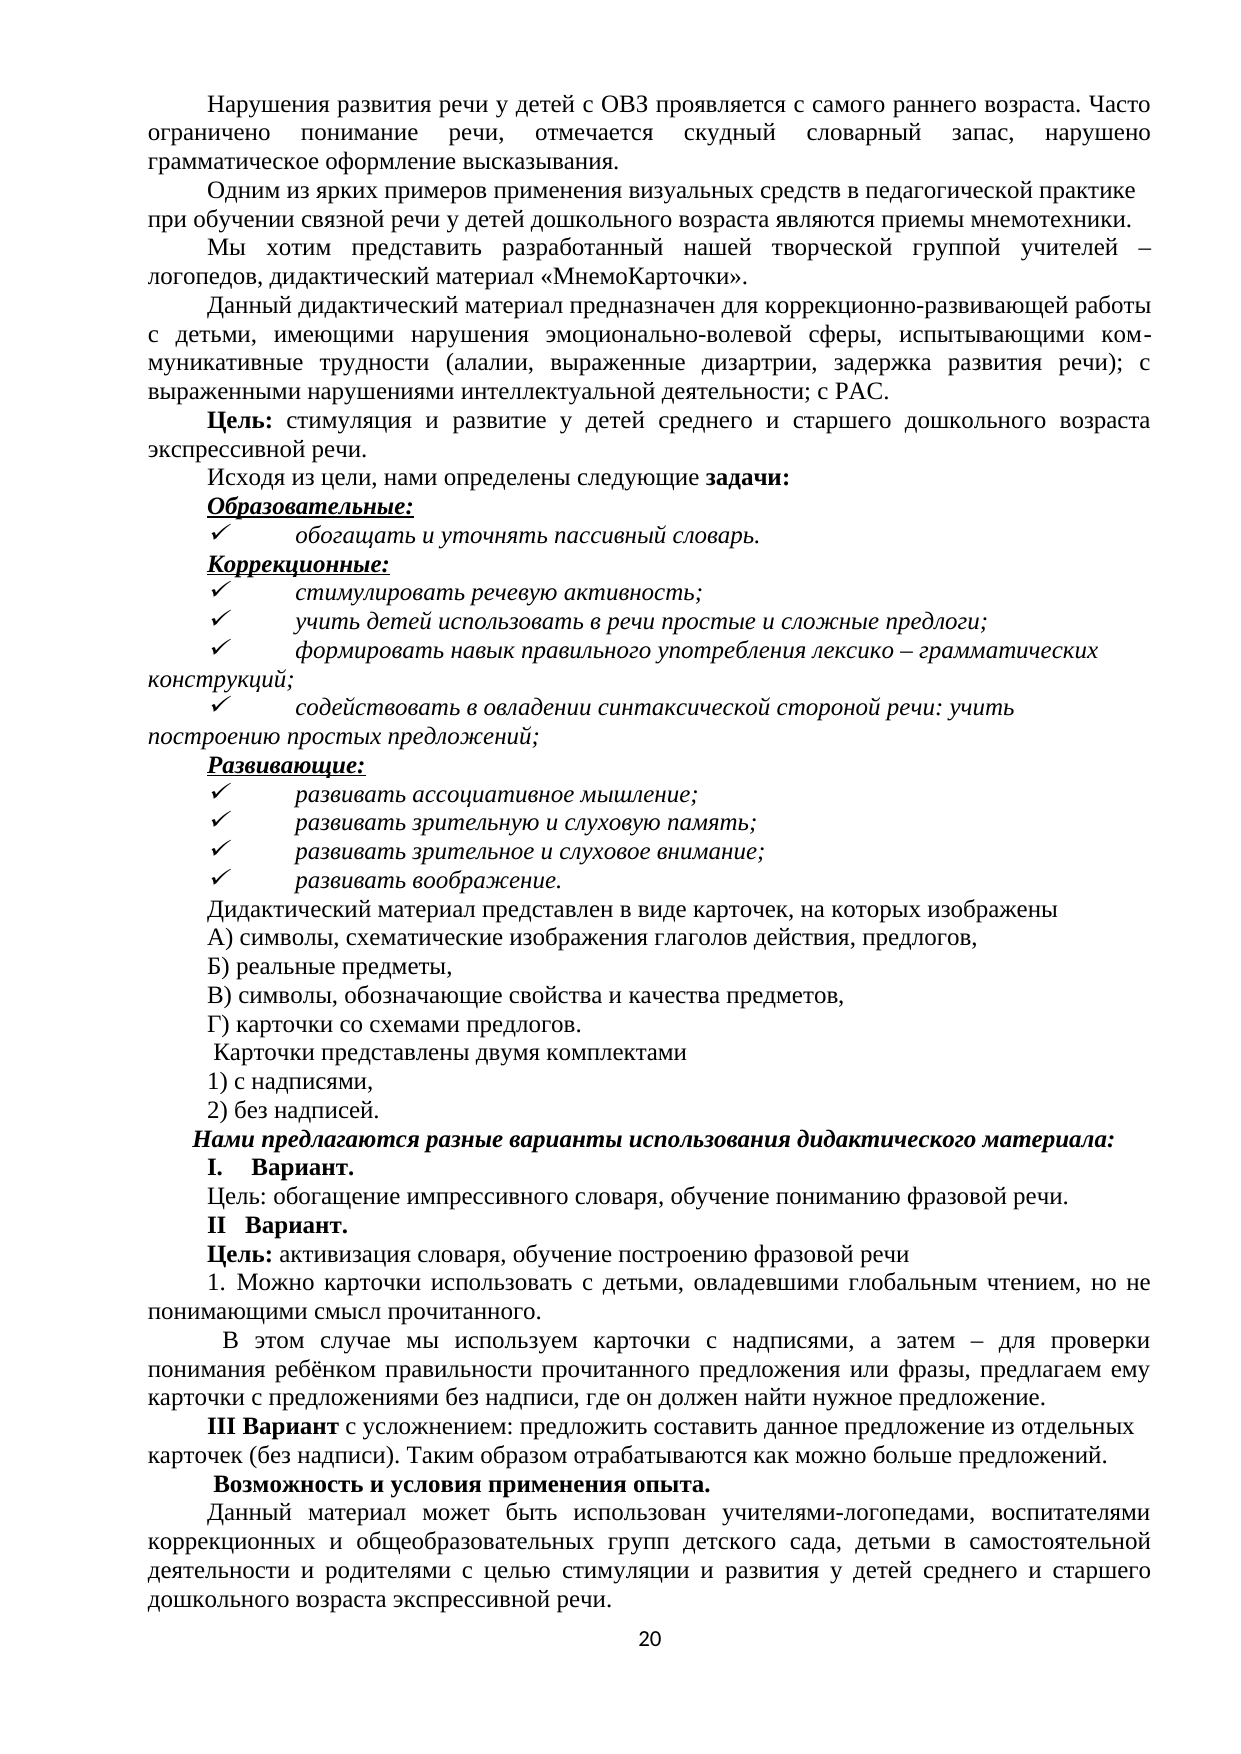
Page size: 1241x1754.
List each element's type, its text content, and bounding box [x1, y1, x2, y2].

text II Вариант. [148, 1210, 1152, 1239]
text Одним из ярких примеров применения визуальных средств в педагогической практике при обучении связной речи у детей дошкольного возраста являются приемы мнемотехники. [148, 175, 1152, 232]
list Можно карточки использовать с детьми, овладевшими глобальным чтением, но не понимающими смысл прочитанного. [148, 1267, 1152, 1325]
text Возможность и условия применения опыта. [148, 1469, 1152, 1497]
list развивать зрительное и слуховое внимание; [148, 836, 1152, 865]
text В) символы, обозначающие свойства и качества предметов, [148, 980, 1152, 1009]
text А) символы, схематические изображения глаголов действия, предлогов, [148, 922, 1152, 951]
text Б) реальные предметы, [148, 951, 1152, 980]
text Данный материал может быть использован учителями-логопедами, воспитателями коррекционных и общеобразовательных групп детского сада, детьми в самостоятельной деятельности и родителями с целью стимуляции и развития у детей среднего и старшего дошкольного возраста экспрессивной речи. [148, 1497, 1152, 1612]
text 1) с надписями, [148, 1066, 1152, 1095]
list стимулировать речевую активность; [148, 577, 1152, 606]
text Нами предлагаются разные варианты использования дидактического материала: [133, 1124, 1152, 1152]
list формировать навык правильного употребления лексико – грамматических конструкций; [148, 635, 1152, 692]
list учить детей использовать в речи простые и сложные предлоги; [148, 606, 1152, 635]
text Карточки представлены двумя комплектами [148, 1037, 1152, 1066]
list развивать ассоциативное мышление; [148, 779, 1152, 807]
text Мы хотим представить разработанный нашей творческой группой учителей – логопедов, дидактический материал «МнемоКарточки». [148, 232, 1152, 290]
list развивать воображение. [148, 865, 1152, 894]
list развивать зрительную и слуховую память; [148, 807, 1152, 836]
text III Вариант с усложнением: предложить составить данное предложение из отдельных карточек (без надписи). Таким образом отрабатываются как можно больше предложений. [148, 1411, 1152, 1469]
text Образовательные: [148, 491, 1152, 520]
text Г) карточки со схемами предлогов. [148, 1009, 1152, 1037]
text Коррекционные: [148, 549, 1152, 577]
list содействовать в овладении синтаксической стороной речи: учить построению простых предложений; [148, 692, 1152, 750]
text Дидактический материал представлен в виде карточек, на которых изображены [148, 894, 1152, 922]
list Вариант. [207, 1152, 1152, 1181]
text Нарушения развития речи у детей с ОВЗ проявляется с самого раннего возраста. Часто ограничено понимание речи, отмечается скудный словарный запас, нарушено грамматическое оформление высказывания. [148, 89, 1152, 175]
text Цель: активизация словаря, обучение построению фразовой речи [148, 1239, 1152, 1267]
list обогащать и уточнять пассивный словарь. [148, 520, 1152, 549]
text 2) без надписей. [148, 1095, 1152, 1124]
text Цель: обогащение импрессивного словаря, обучение пониманию фразовой речи. [207, 1181, 1152, 1210]
text Развивающие: [148, 750, 1152, 779]
text Цель: стимуляция и развитие у детей среднего и старшего дошкольного возраста экспрессивной речи. [148, 405, 1152, 462]
text Данный дидактический материал предназначен для коррекционно-развивающей работы с детьми, имеющими нарушения эмоционально-волевой сферы, испытывающими коммуникативные трудности (алалии, выраженные дизартрии, задержка развития речи); с выраженными нарушениями интеллектуальной деятельности; с РАС. [148, 290, 1152, 405]
text Исходя из цели, нами определены следующие задачи: [148, 462, 1152, 491]
text В этом случае мы используем карточки с надписями, а затем – для проверки понимания ребёнком правильности прочитанного предложения или фразы, предлагаем ему карточки с предложениями без надписи, где он должен найти нужное предложение. [148, 1325, 1152, 1411]
